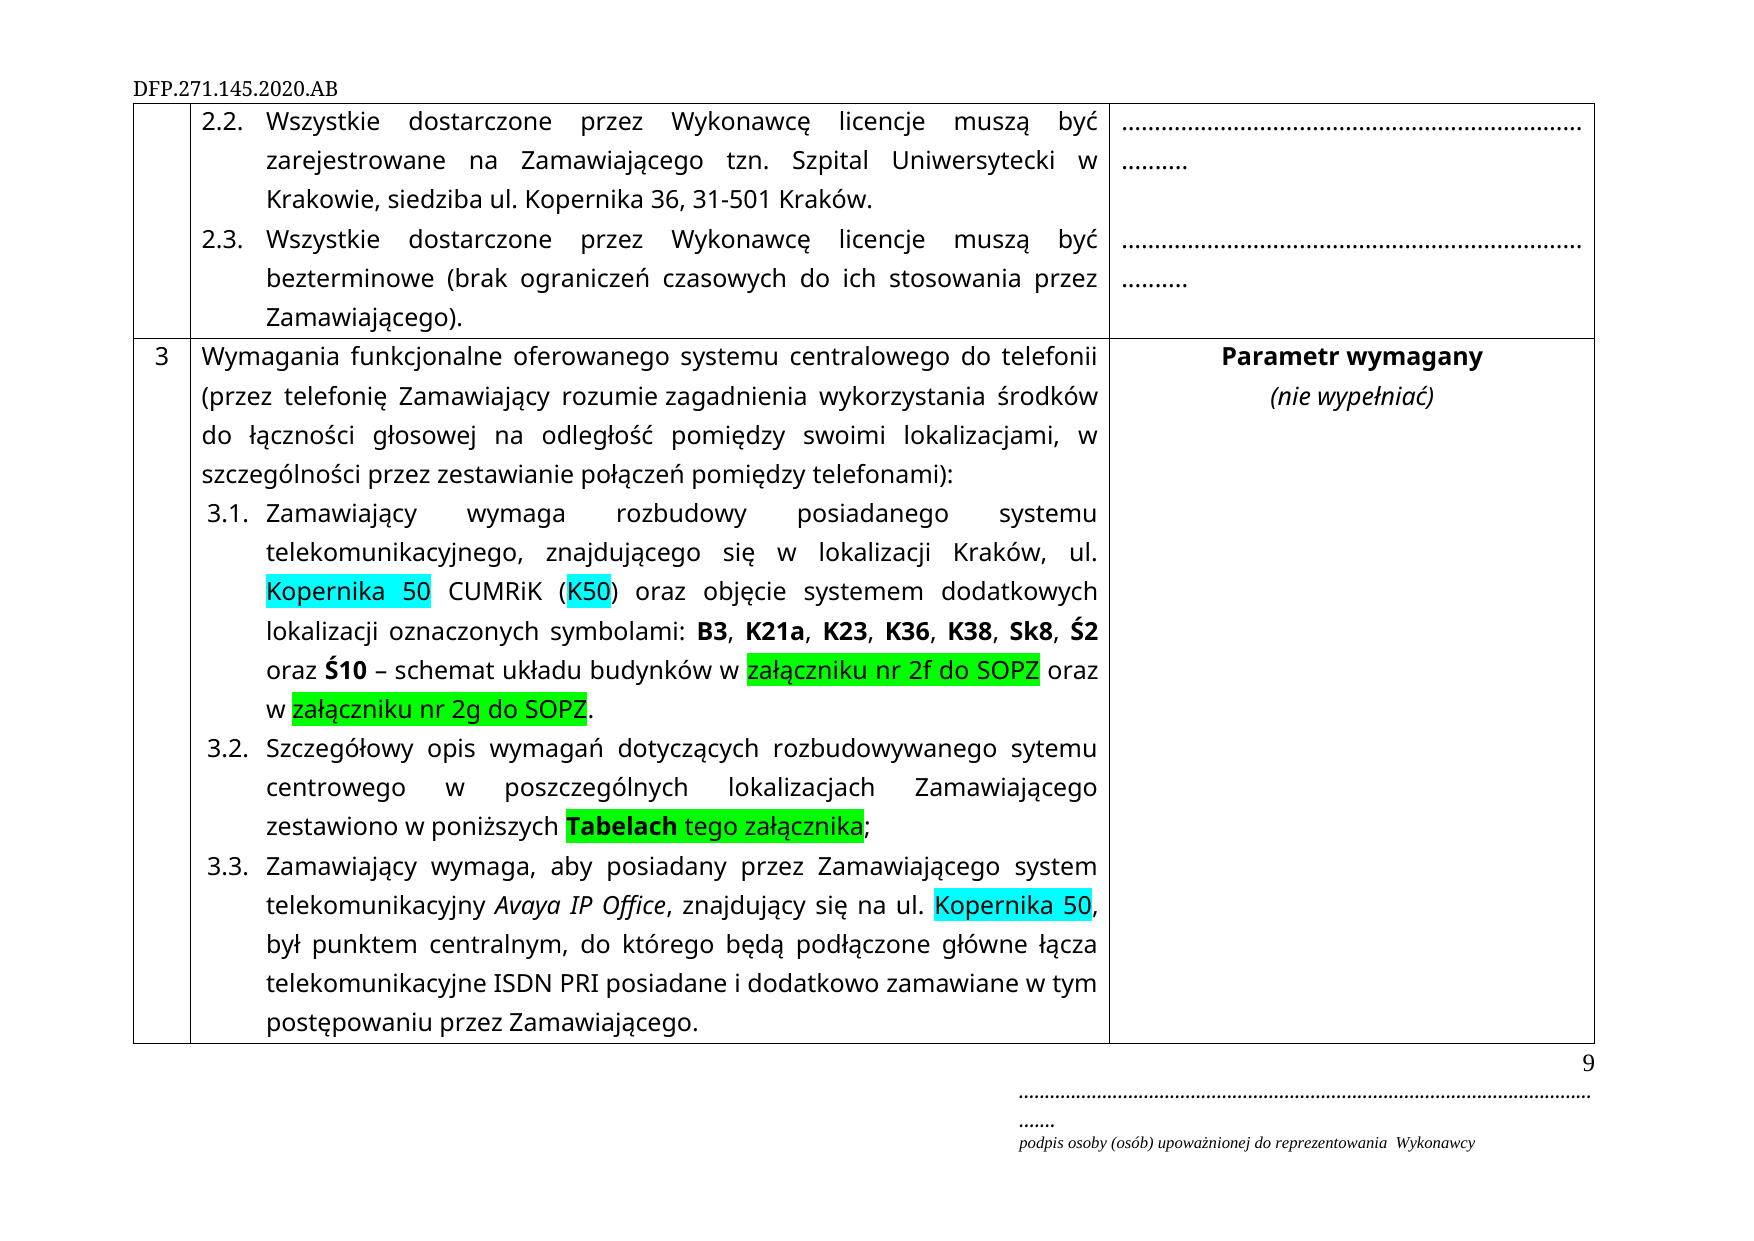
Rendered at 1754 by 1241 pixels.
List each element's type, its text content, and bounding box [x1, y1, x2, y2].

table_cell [191, 104, 1109, 338]
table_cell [1110, 339, 1594, 1043]
table_cell 3 [134, 339, 190, 1043]
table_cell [1110, 104, 1594, 338]
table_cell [191, 339, 1109, 1043]
table_cell 2 [134, 104, 190, 338]
